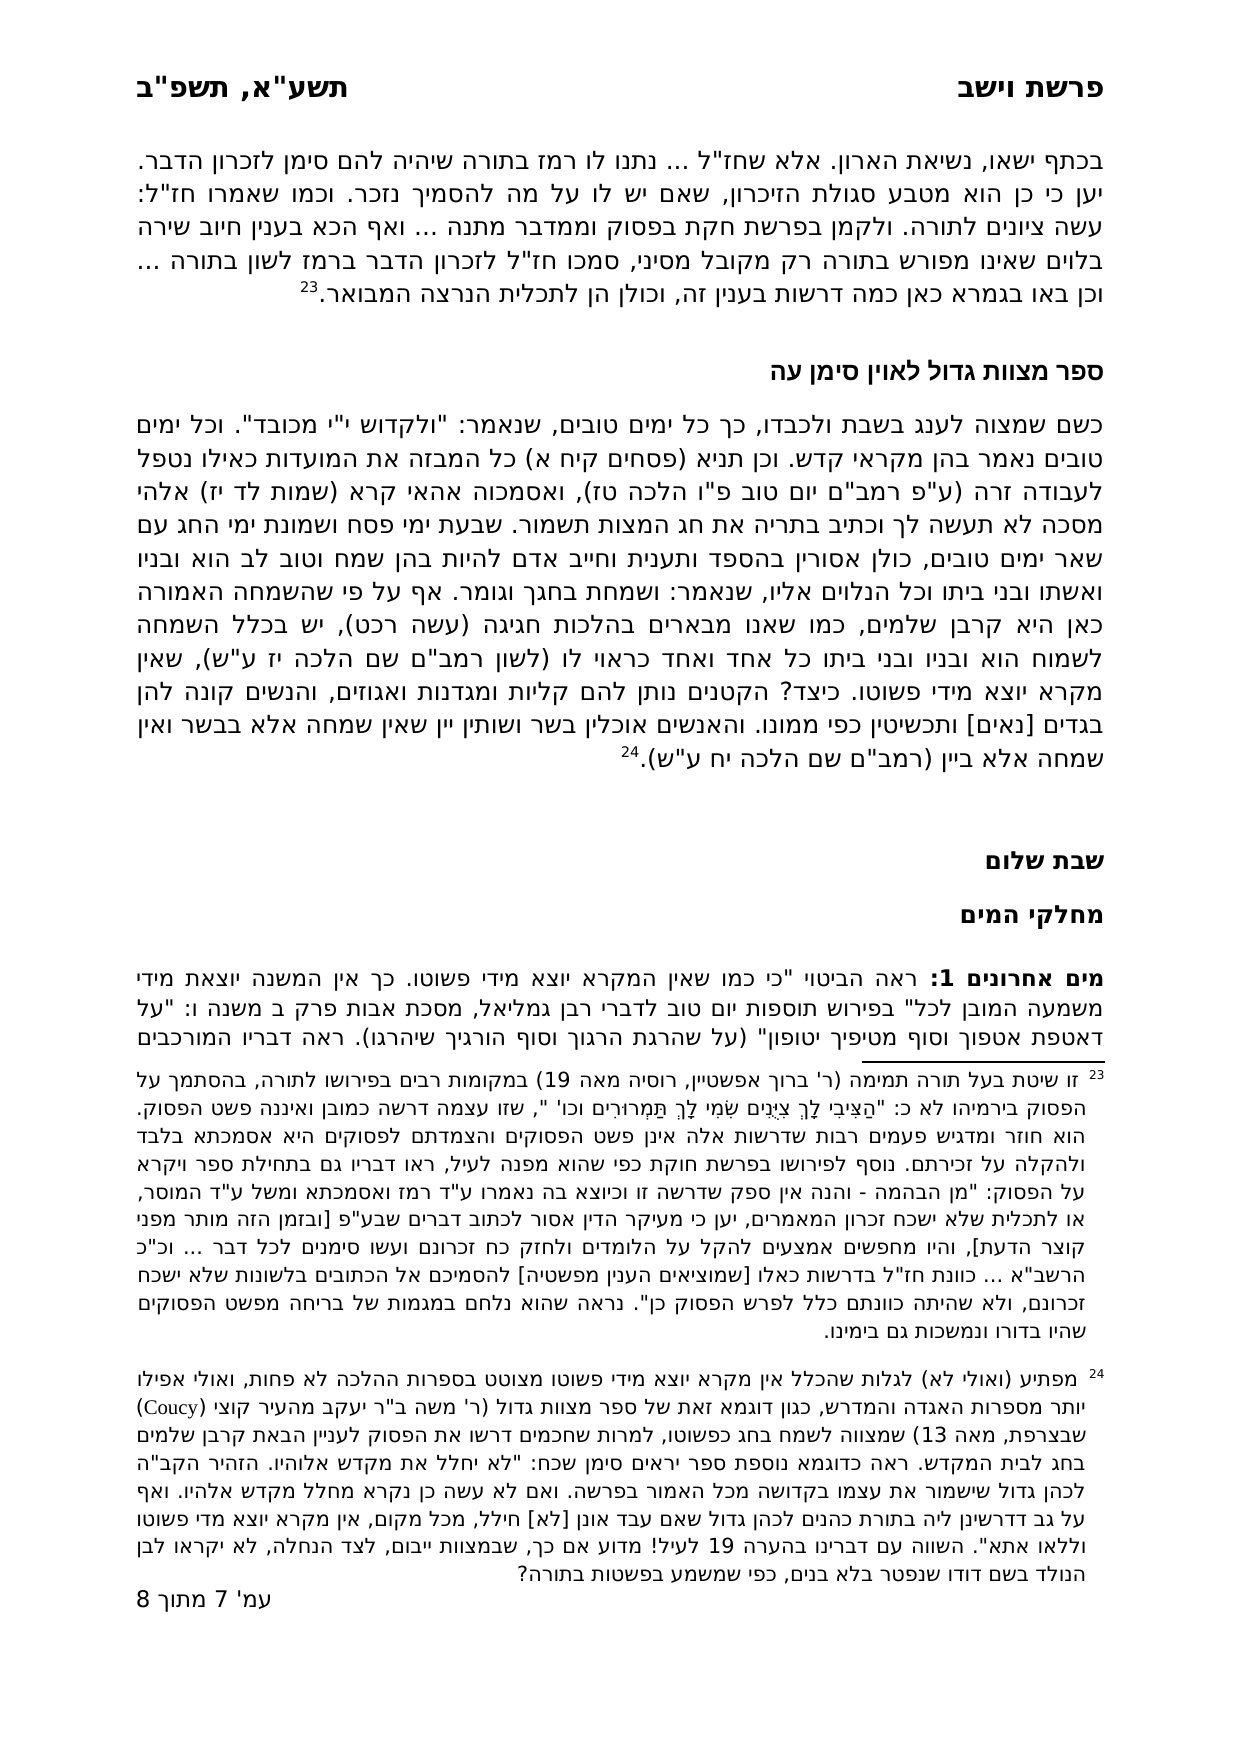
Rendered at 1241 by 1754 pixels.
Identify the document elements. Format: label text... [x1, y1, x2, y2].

text מחלקי המים [136, 896, 1104, 930]
text כשם שמצוה לענג בשבת ולכבדו, כך כל ימים טובים, שנאמר: "ולקדוש י"י מכובד". וכל ימים טובים נאמר בהן מקראי קדש. וכן תניא (פסחים קיח א) כל המבזה את המועדות כאילו נטפל לעבודה זרה (ע"פ רמב"ם יום טוב פ"ו הלכה טז), ואסמכוה אהאי קרא (שמות לד יז) אלהי מסכה לא תעשה לך וכתיב בתריה את חג המצות תשמור. שבעת ימי פסח ושמונת ימי החג עם שאר ימים טובים, כולן אסורין בהספד ותענית וחייב אדם להיות בהן שמח וטוב לב הוא ובניו ואשתו ובני ביתו וכל הנלוים אליו, שנאמר: ושמחת בחגך וגומר. אף על פי שהשמחה האמורה כאן היא קרבן שלמים, כמו שאנו מבארים בהלכות חגיגה (עשה רכט), יש בכלל השמחה לשמוח הוא ובניו ובני ביתו כל אחד ואחד כראוי לו (לשון רמב"ם שם הלכה יז ע"ש), שאין מקרא יוצא מידי פשוטו. כיצד? הקטנים נותן להם קליות ומגדנות ואגוזים, והנשים קונה להן בגדים [נאים] ותכשיטין כפי ממונו. והאנשים אוכלין בשר ושותין יין שאין שמחה אלא בבשר ואין שמחה אלא ביין (רמב"ם שם הלכה יח ע"ש). [136, 406, 1104, 773]
text כבר כתבנו כמה פעמים בחיבורנו מענין דרשות אגדיות כאלה, שאין כונת חז"ל לפרש פשטות הכתוב במובן דרשה זו, יען כי באמת אין מקרא יוצא מידי פשוטו. וכמו הכא שבודאי הכוונה בכתף ישאו, נשיאת הארון. אלא שחז"ל ... נתנו לו רמז בתורה שיהיה להם סימן לזכרון הדבר. יען כי כן הוא מטבע סגולת הזיכרון, שאם יש לו על מה להסמיך נזכר. וכמו שאמרו חז"ל: עשה ציונים לתורה. ולקמן בפרשת חקת בפסוק וממדבר מתנה ... ואף הכא בענין חיוב שירה בלוים שאינו מפורש בתורה רק מקובל מסיני, סמכו חז"ל לזכרון הדבר ברמז לשון בתורה ... וכן באו בגמרא כאן כמה דרשות בענין זה, וכולן הן לתכלית הנרצה המבואר. [136, 142, 1104, 308]
text שבת שלום [136, 842, 1104, 876]
text ספר מצוות גדול לאוין סימן עה [136, 354, 1104, 386]
text מים אחרונים 1: ראה הביטוי "כי כמו שאין המקרא יוצא מידי פשוטו. כך אין המשנה יוצאת מידי משמעה המובן לכל" בפירוש תוספות יום טוב לדברי רבן גמליאל, מסכת אבות פרק ב משנה ו: "על דאטפת אטפוך וסוף מטיפיך יטופון" (על שהרגת הרגוך וסוף הורגיך שיהרגו). ראה דבריו המורכבים שם על סבב הרציחות בעולם. האם מרוב עיסוק בתלמוד צריך להזכיר שלא רק "אין מקרא יוצא מידי פשוטו". אלא גם "אין משנה יוצאת מידי משמעה"? ואנו מוסיפים שגם "אין מדרש יוצא ממדרשו" ושהביטוי "דברה תורה בלשון בני אדם" (או "כדרכה" בלשון הירושלמי) נאמר בהקשר להלכה וזו שיטת ר' ישמעאל שר' עקיבא חולק עליה. באגדה, פשיטא שהתורה מדברת בלשון בני אדםלשם הנהגת מוסר, דרך ארץ והליכות חיים (גם אם מקצת מהדרשות מורכבות ומועצמות – ראו דברינו המדרש המעצים בדפים המיוחדים. [136, 963, 1104, 1051]
